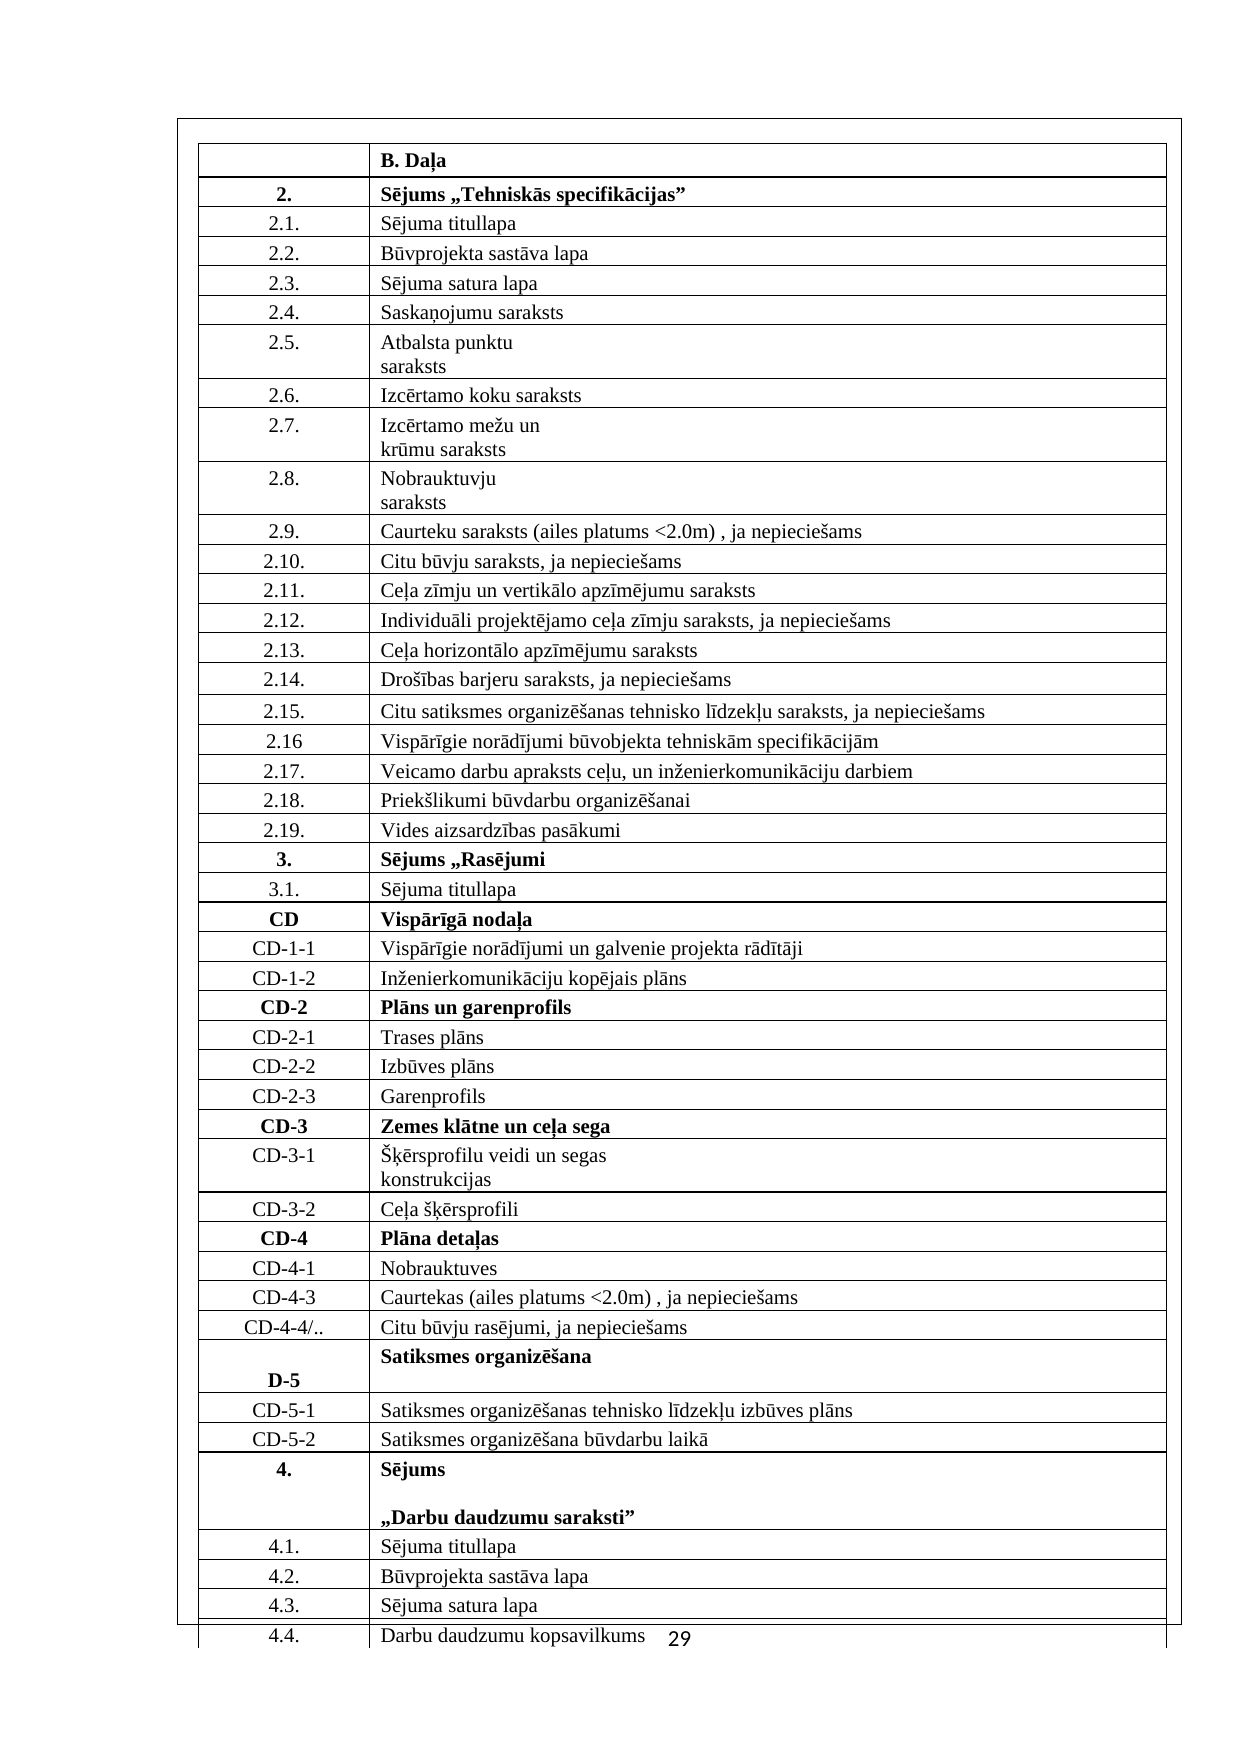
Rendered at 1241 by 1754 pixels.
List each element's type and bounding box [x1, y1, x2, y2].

table_cell [178, 119, 1181, 1624]
